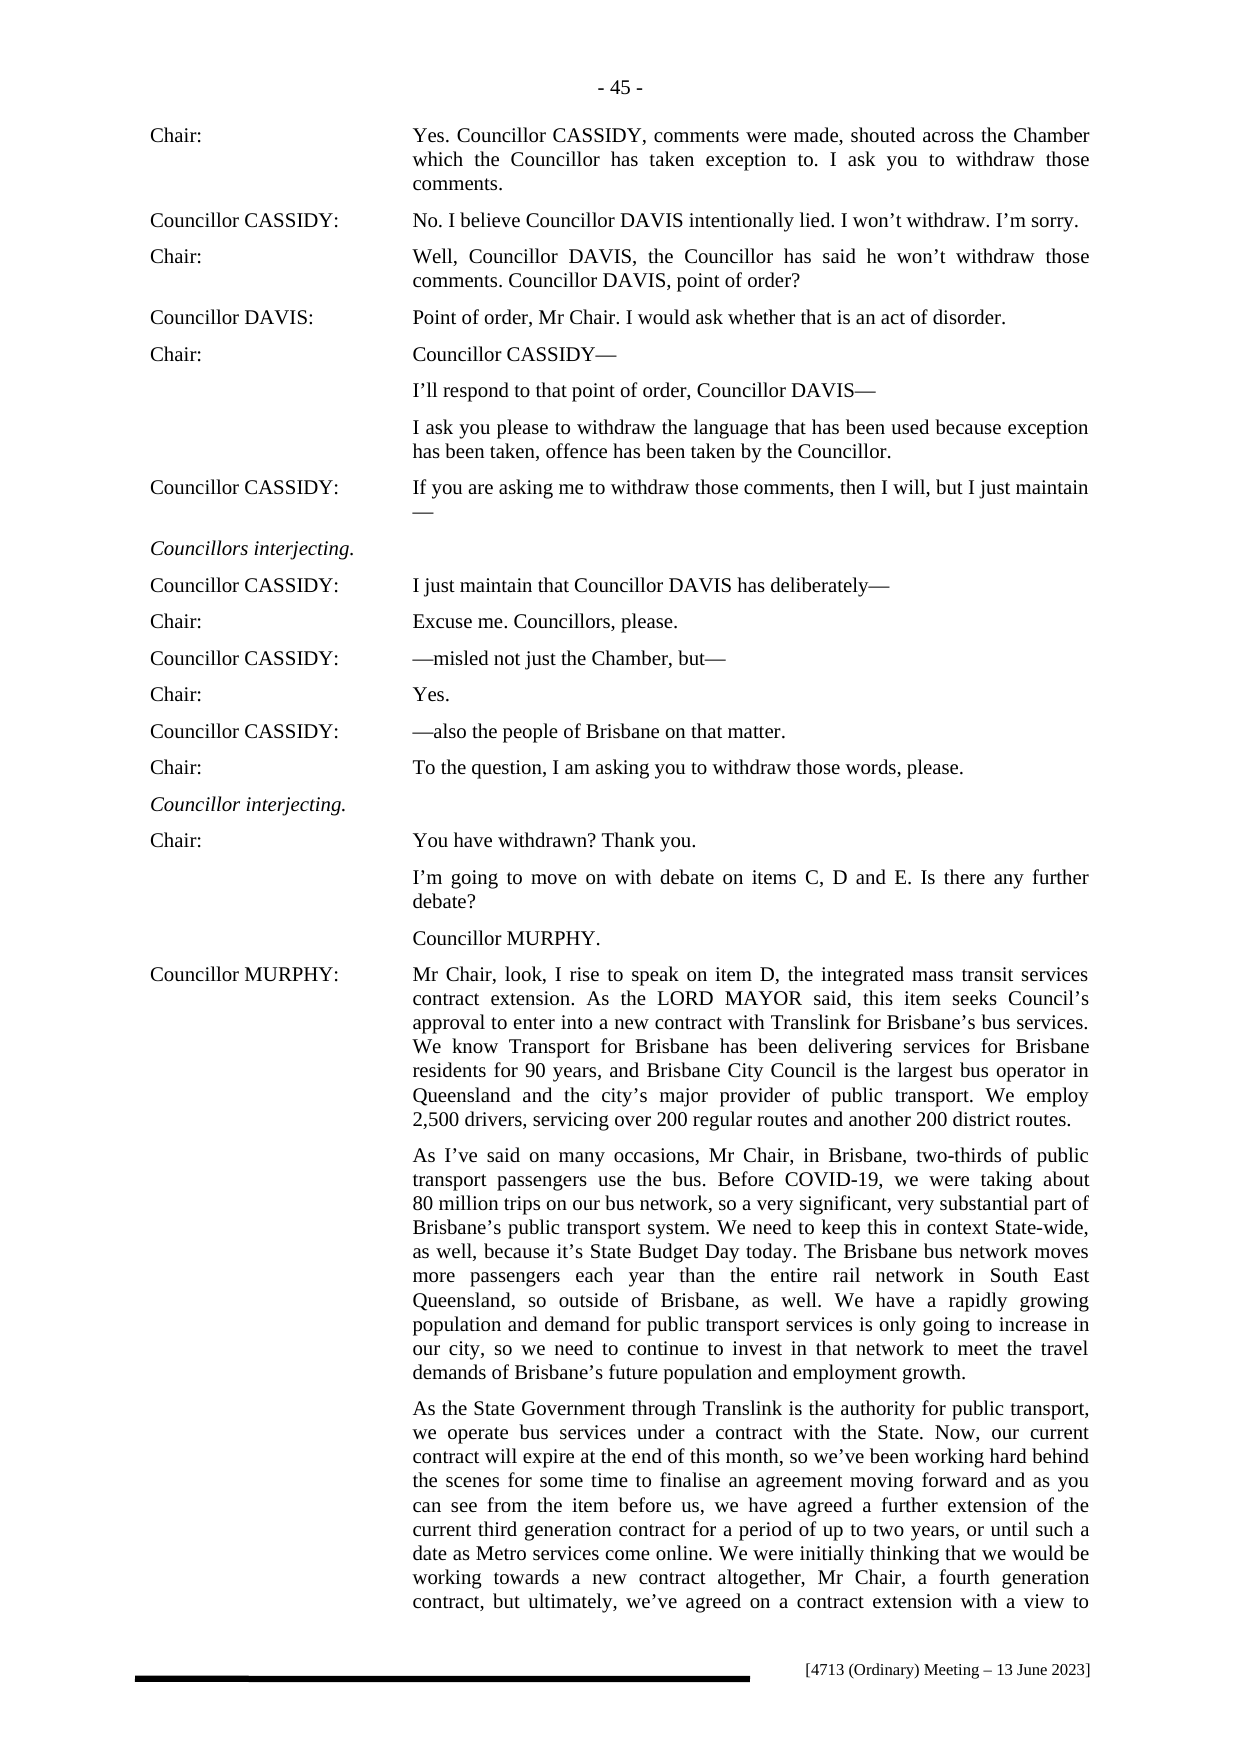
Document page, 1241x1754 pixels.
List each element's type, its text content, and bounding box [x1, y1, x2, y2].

text Chair: Excuse me. Councillors, please. [150, 609, 1090, 633]
text Chair: To the question, I am asking you to withdraw those words, please. [150, 755, 1090, 779]
text Chair: Councillor CASSIDY— [150, 342, 1090, 366]
text Councillor CASSIDY: I just maintain that Councillor DAVIS has deliberately— [150, 572, 1090, 597]
text Councillor DAVIS: Point of order, Mr Chair. I would ask whether that is an act of disorder. [150, 305, 1090, 329]
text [412, 1396, 1090, 1613]
text Councillor MURPHY: Mr Chair, look, I rise to speak on item D, the integrated mass transit services contract extension. As the LORD MAYOR said, this item seeks Council’s approval to enter into a new contract with Translink for Brisbane’s bus services. We know Transport for Brisbane has been delivering services for Brisbane residents for 90 years, and Brisbane City Council is the largest bus operator in Queensland and the city’s major provider of public transport. We employ 2,500 drivers, servicing over 200 regular routes and another 200 district routes. [150, 962, 1090, 1131]
text Chair: You have withdrawn? Thank you. [150, 828, 1090, 852]
text Chair: Well, Councillor DAVIS, the Councillor has said he won’t withdraw those comments. Councillor DAVIS, point of order? [150, 244, 1090, 292]
text Councillor MURPHY. [150, 926, 1090, 950]
text Councillors interjecting. [150, 536, 1090, 560]
text Chair: Yes. [150, 682, 1090, 706]
text I’m going to move on with debate on items C, D and E. Is there any further debate? [150, 865, 1090, 913]
text As I’ve said on many occasions, Mr Chair, in Brisbane, two-thirds of public transport passengers use the bus. Before COVID-19, we were taking about 80 million trips on our bus network, so a very significant, very substantial part of Brisbane’s public transport system. We need to keep this in context State-wide, as well, because it’s State Budget Day today. The Brisbane bus network moves more passengers each year than the entire rail network in South East Queensland, so outside of Brisbane, as well. We have a rapidly growing population and demand for public transport services is only going to increase in our city, so we need to continue to invest in that network to meet the travel demands of Brisbane’s future population and employment growth. [412, 1143, 1090, 1384]
text Councillor CASSIDY: If you are asking me to withdraw those comments, then I will, but I just maintain— [150, 475, 1090, 523]
text Councillor CASSIDY: —also the people of Brisbane on that matter. [150, 719, 1090, 743]
text Councillor CASSIDY: —misled not just the Chamber, but— [150, 646, 1090, 670]
text Councillor interjecting. [150, 792, 1090, 816]
text I’ll respond to that point of order, Councillor DAVIS— [150, 378, 1090, 402]
text Councillor CASSIDY: No. I believe Councillor DAVIS intentionally lied. I won’t withdraw. I’m sorry. [150, 208, 1090, 232]
text Chair: Yes. Councillor CASSIDY, comments were made, shouted across the Chamber which the Councillor has taken exception to. I ask you to withdraw those comments. [150, 123, 1090, 195]
text I ask you please to withdraw the language that has been used because exception has been taken, offence has been taken by the Councillor. [150, 415, 1090, 463]
